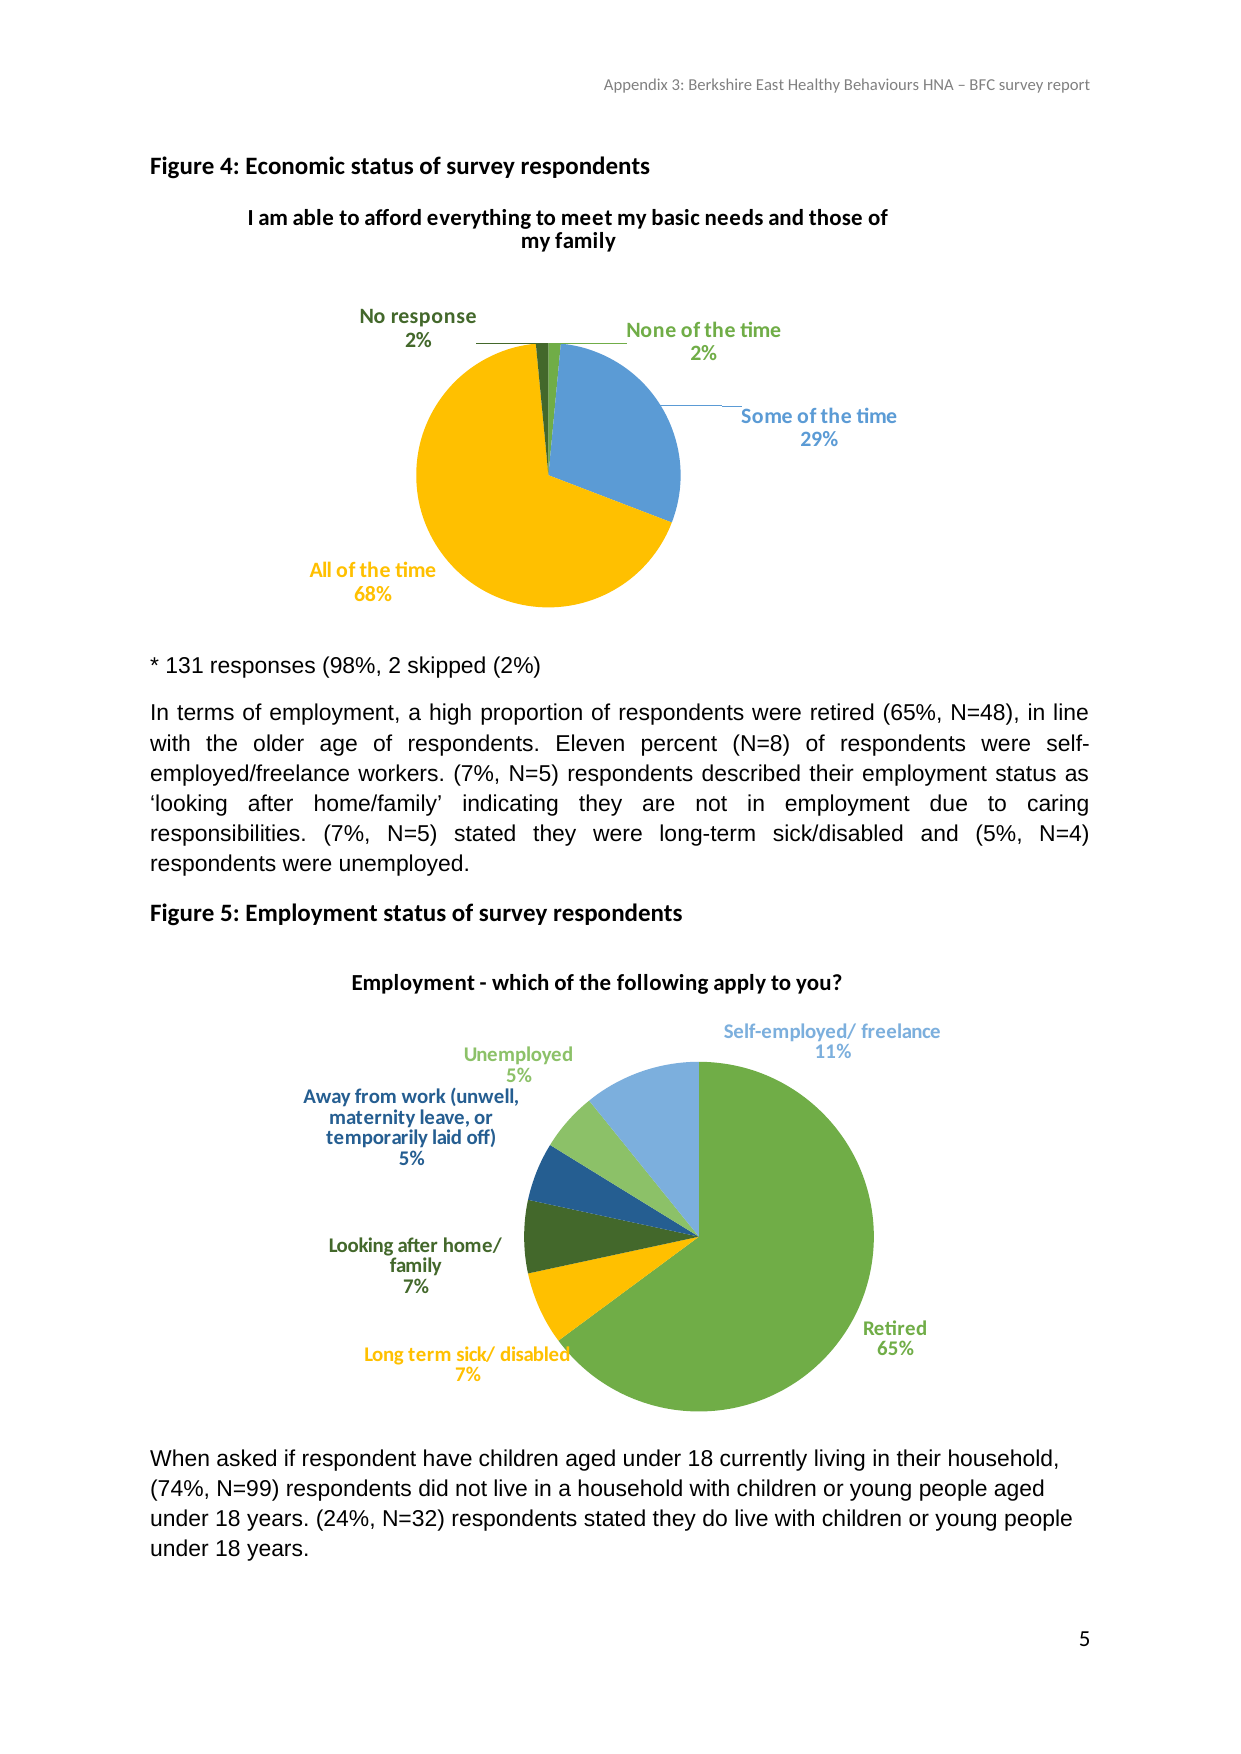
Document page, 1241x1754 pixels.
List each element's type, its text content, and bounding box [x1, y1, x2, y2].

text Figure 4: Economic status of survey respondents [150, 150, 1090, 181]
text In terms of employment, a high proportion of respondents were retired (65%, N=48), in line with the older age of respondents. Eleven percent (N=8) of respondents were self-employed/freelance workers. (7%, N=5) respondents described their employment status as ‘looking after home/family’ indicating they are not in employment due to caring responsibilities. (7%, N=5) stated they were long-term sick/disabled and (5%, N=4) respondents were unemployed. [150, 699, 1090, 877]
text Figure 5: Employment status of survey respondents [150, 897, 1090, 928]
text * 131 responses (98%, 2 skipped (2%) [150, 652, 1090, 679]
text When asked if respondent have children aged under 18 currently living in their household, (74%, N=99) respondents did not live in a household with children or young people aged under 18 years. (24%, N=32) respondents stated they do live with children or young people under 18 years. [150, 1445, 1090, 1562]
